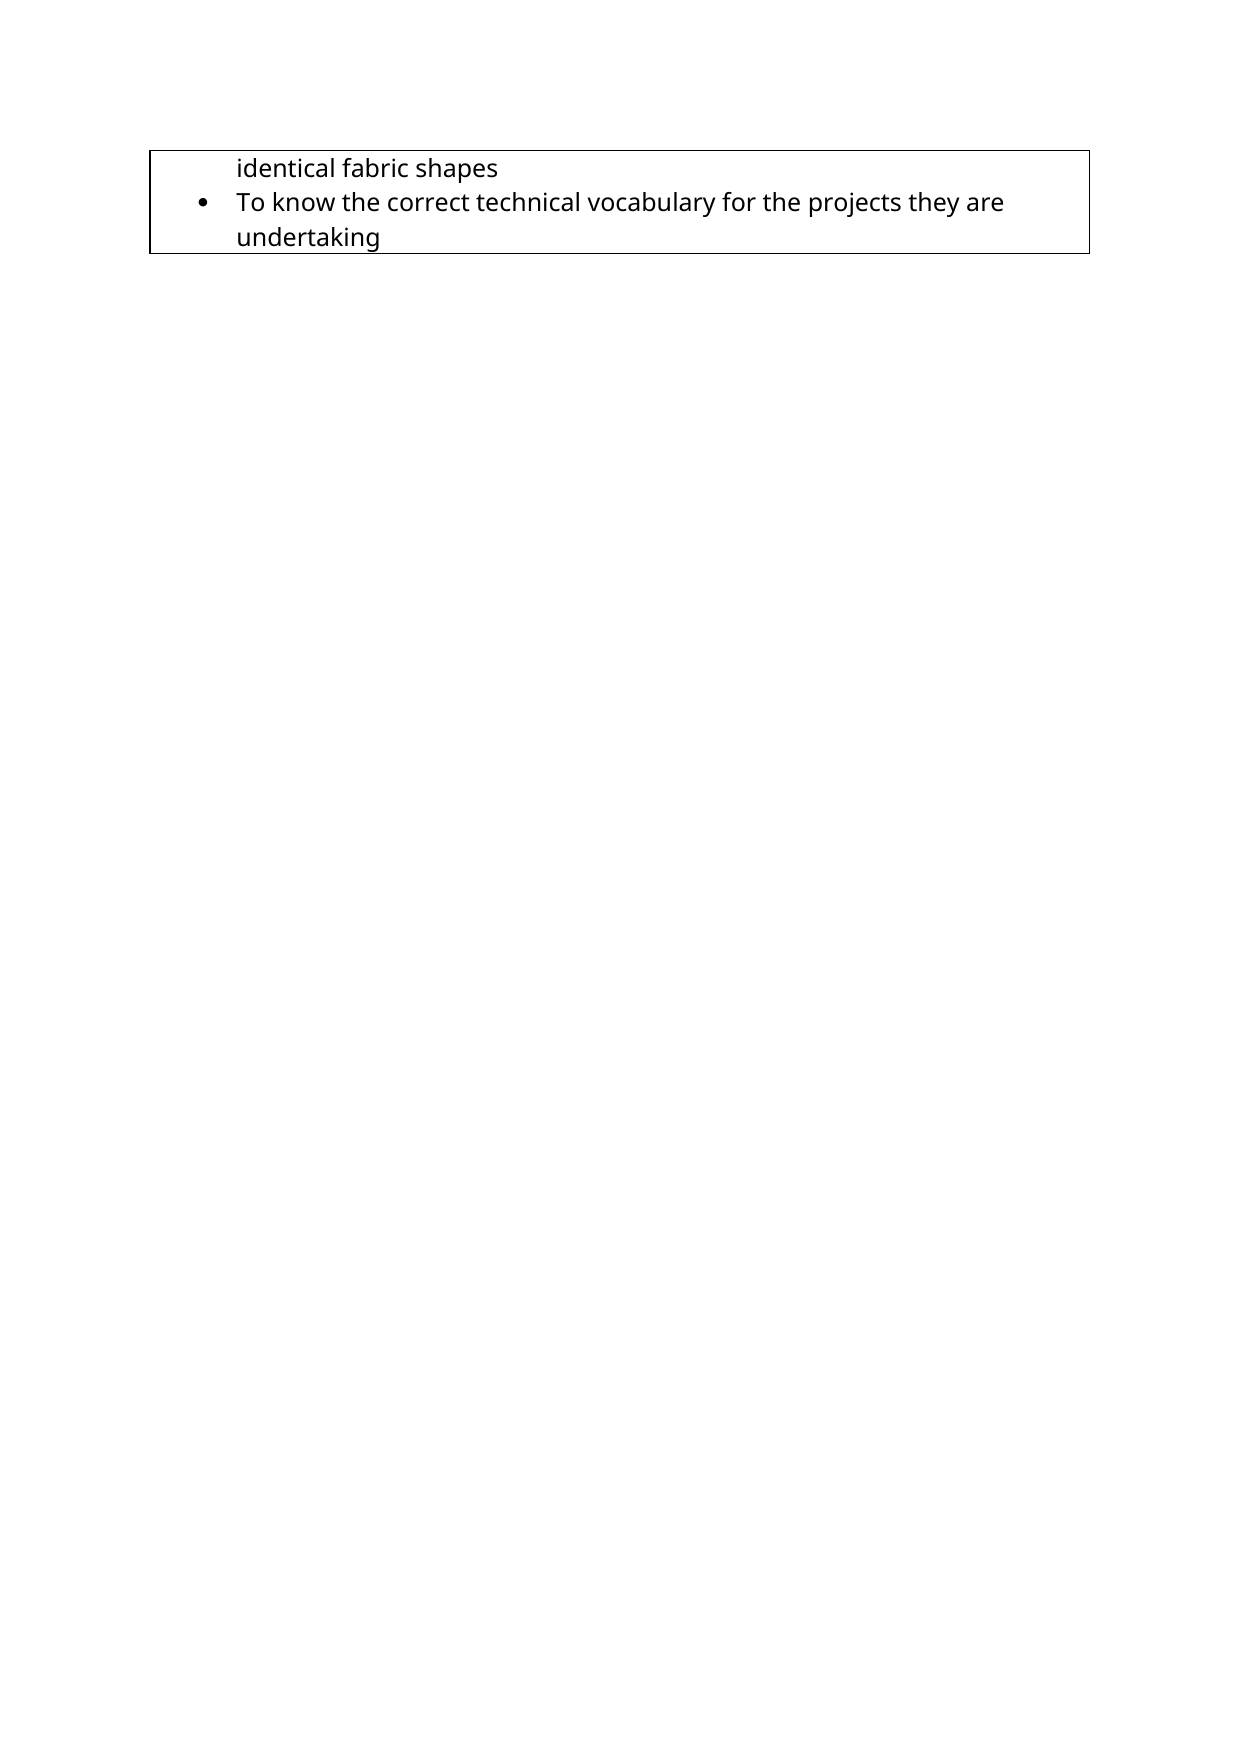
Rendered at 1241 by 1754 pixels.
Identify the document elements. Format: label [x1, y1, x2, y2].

table_cell [151, 151, 1089, 253]
